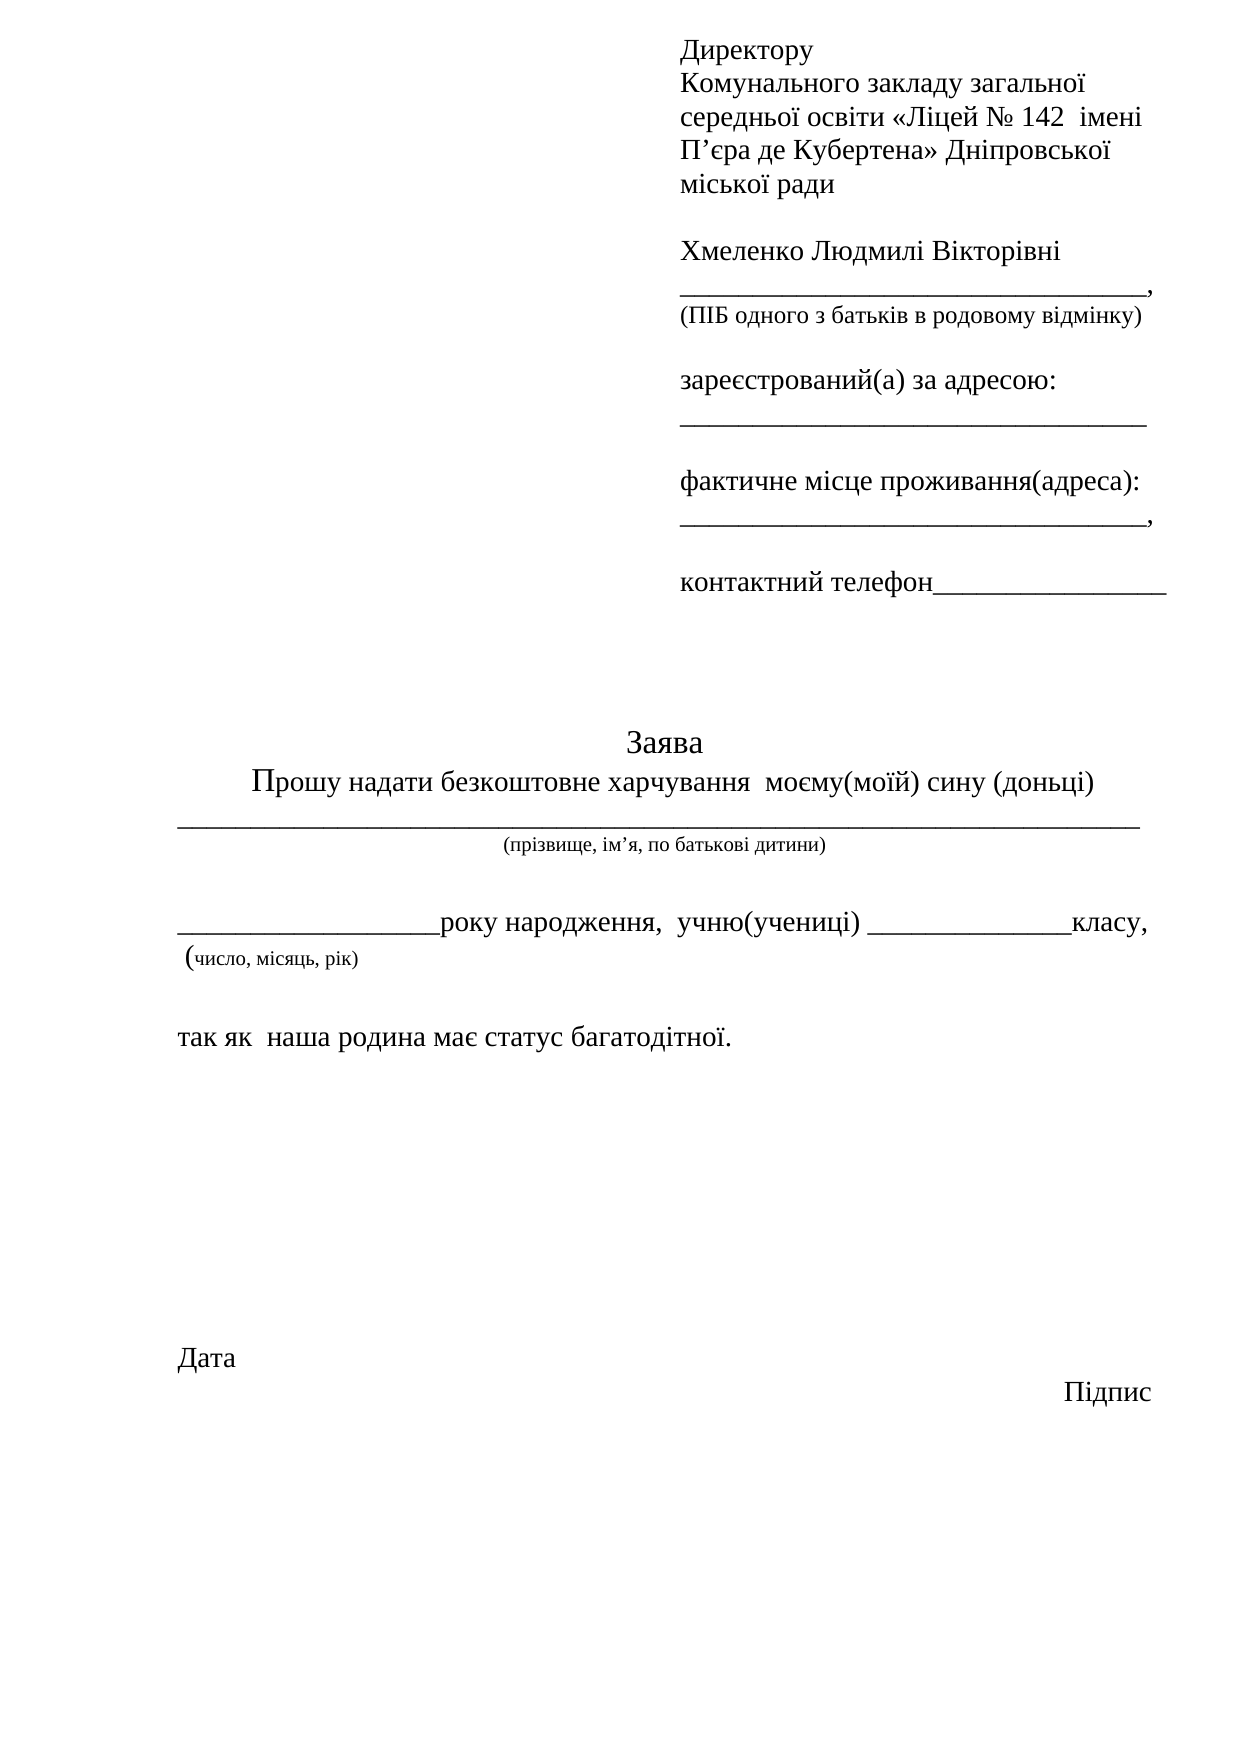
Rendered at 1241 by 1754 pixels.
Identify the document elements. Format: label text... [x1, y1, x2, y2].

text __________________року народження, учню(учениці) ______________класу, [177, 904, 1152, 938]
text (прізвище, ім’я, по батькові дитини) [177, 832, 1152, 856]
text (число, місяць, рік) [177, 938, 1152, 971]
text так як наша родина має статус багатодітної. [177, 1019, 1152, 1053]
text Прошу надати безкоштовне харчування моєму(моїй) сину (доньці) __________________________________________________________________ [177, 760, 1152, 832]
text Підпис [177, 1374, 1152, 1408]
text Дата [177, 1341, 1152, 1374]
text Заява [177, 722, 1152, 760]
